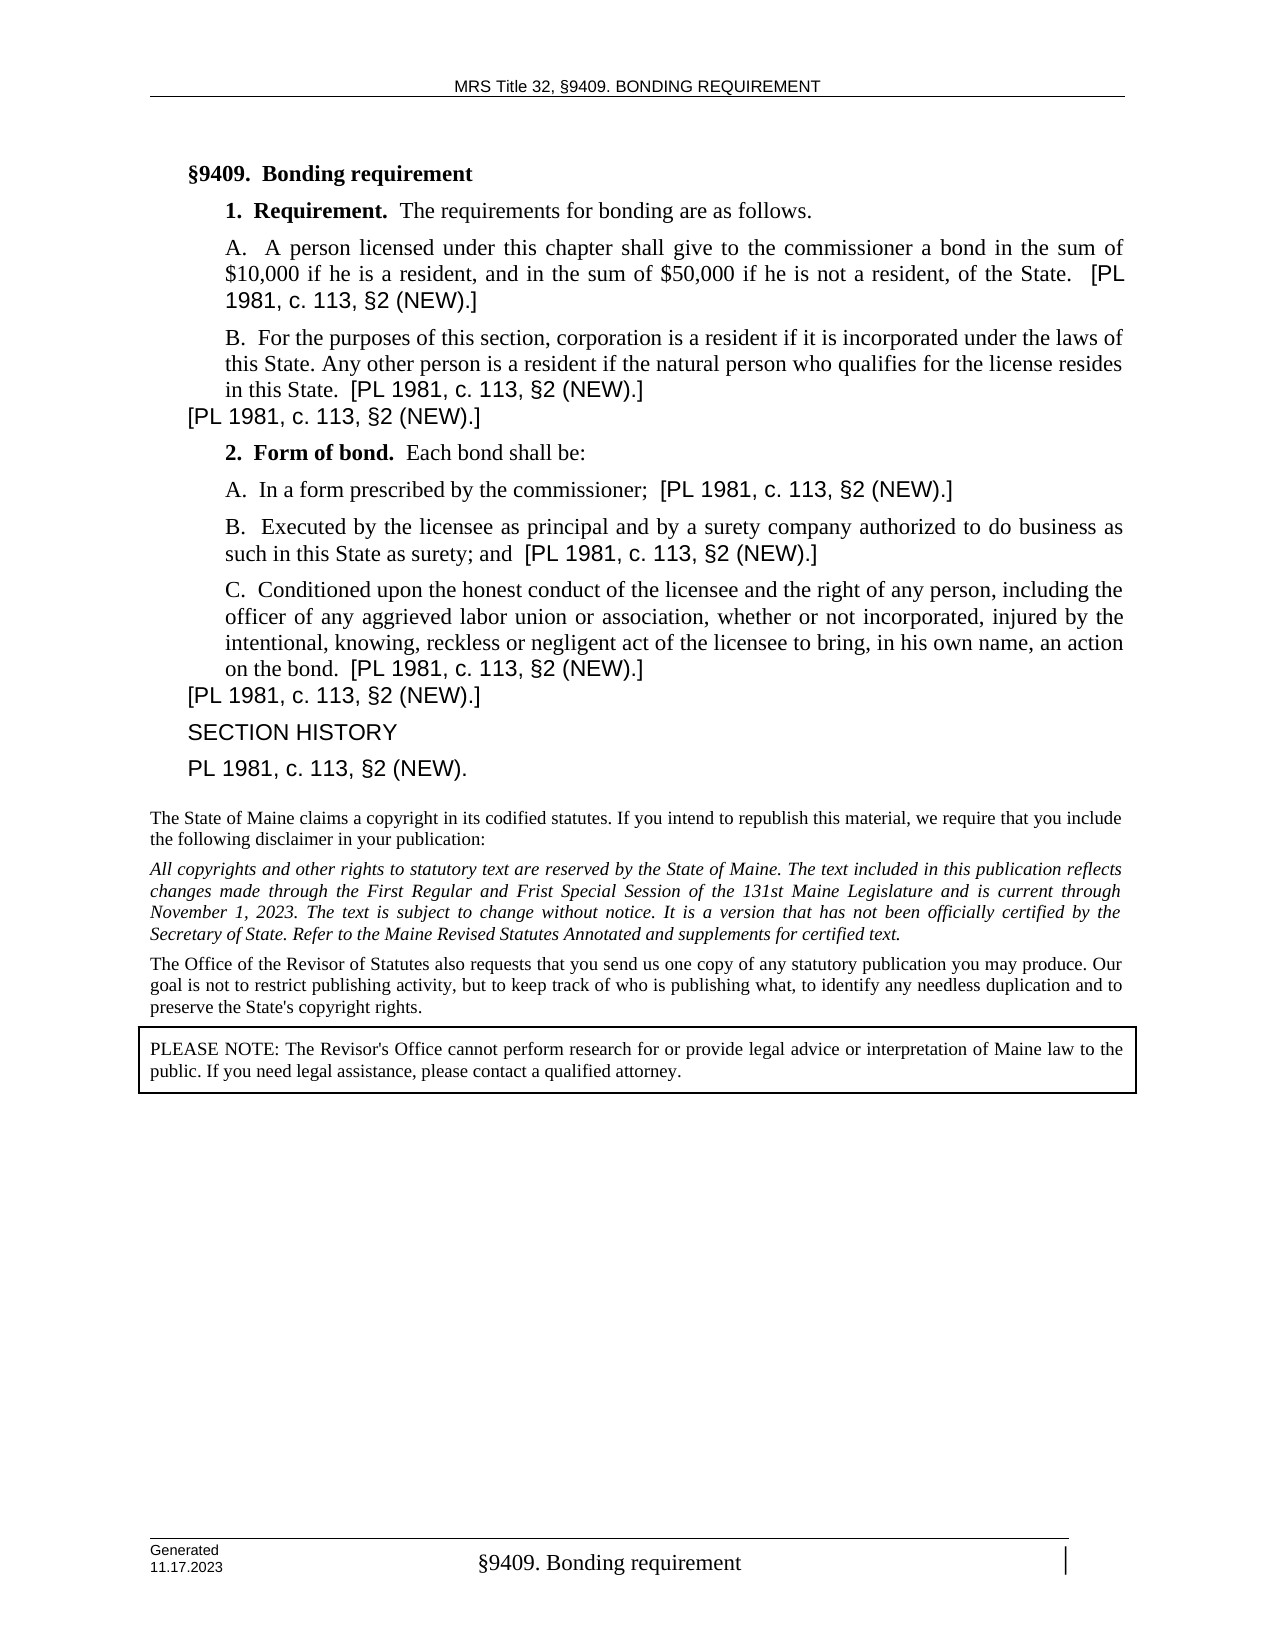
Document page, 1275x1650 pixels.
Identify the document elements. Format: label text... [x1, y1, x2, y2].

text SECTION HISTORY [187, 719, 1125, 745]
text PLEASE NOTE: The Revisor's Office cannot perform research for or provide legal advice or interpretation of Maine law to the public. If you need legal assistance, please contact a qualified attorney. [140, 1028, 1135, 1092]
text §9409. Bonding requirement [187, 160, 1125, 187]
text A. A person licensed under this chapter shall give to the commissioner a bond in the sum of $10,000 if he is a resident, and in the sum of $50,000 if he is not a resident, of the State. [PL 1981, c. 113, §2 (NEW).] [225, 234, 1125, 313]
text [PL 1981, c. 113, §2 (NEW).] [187, 682, 1125, 708]
text 2. Form of bond. Each bond shall be: [187, 439, 1125, 466]
text PL 1981, c. 113, §2 (NEW). [187, 755, 1125, 782]
text C. Conditioned upon the honest conduct of the licensee and the right of any person, including the officer of any aggrieved labor union or association, whether or not incorporated, injured by the intentional, knowing, reckless or negligent act of the licensee to bring, in his own name, an action on the bond. [PL 1981, c. 113, §2 (NEW).] [225, 576, 1125, 682]
text B. Executed by the licensee as principal and by a surety company authorized to do business as such in this State as surety; and [PL 1981, c. 113, §2 (NEW).] [225, 513, 1125, 566]
text All copyrights and other rights to statutory text are reserved by the State of Maine. The text included in this publication reflects changes made through the First Regular and Frist Special Session of the 131st Maine Legislature and is current through November 1, 2023 . The text is subject to change without notice. It is a version that has not been officially certified by the Secretary of State. Refer to the Maine Revised Statutes Annotated and supplements for certified text. [150, 858, 1125, 944]
text B. For the purposes of this section, corporation is a resident if it is incorporated under the laws of this State. Any other person is a resident if the natural person who qualifies for the license resides in this State. [PL 1981, c. 113, §2 (NEW).] [225, 323, 1125, 403]
text The State of Maine claims a copyright in its codified statutes. If you intend to republish this material, we require that you include the following disclaimer in your publication: [150, 807, 1125, 850]
text A. In a form prescribed by the commissioner; [PL 1981, c. 113, §2 (NEW).] [225, 476, 1125, 503]
text 1. Requirement. The requirements for bonding are as follows. [187, 197, 1125, 223]
text [PL 1981, c. 113, §2 (NEW).] [187, 403, 1125, 429]
text The Office of the Revisor of Statutes also requests that you send us one copy of any statutory publication you may produce. Our goal is not to restrict publishing activity, but to keep track of who is publishing what, to identify any needless duplication and to preserve the State's copyright rights. [150, 953, 1125, 1017]
